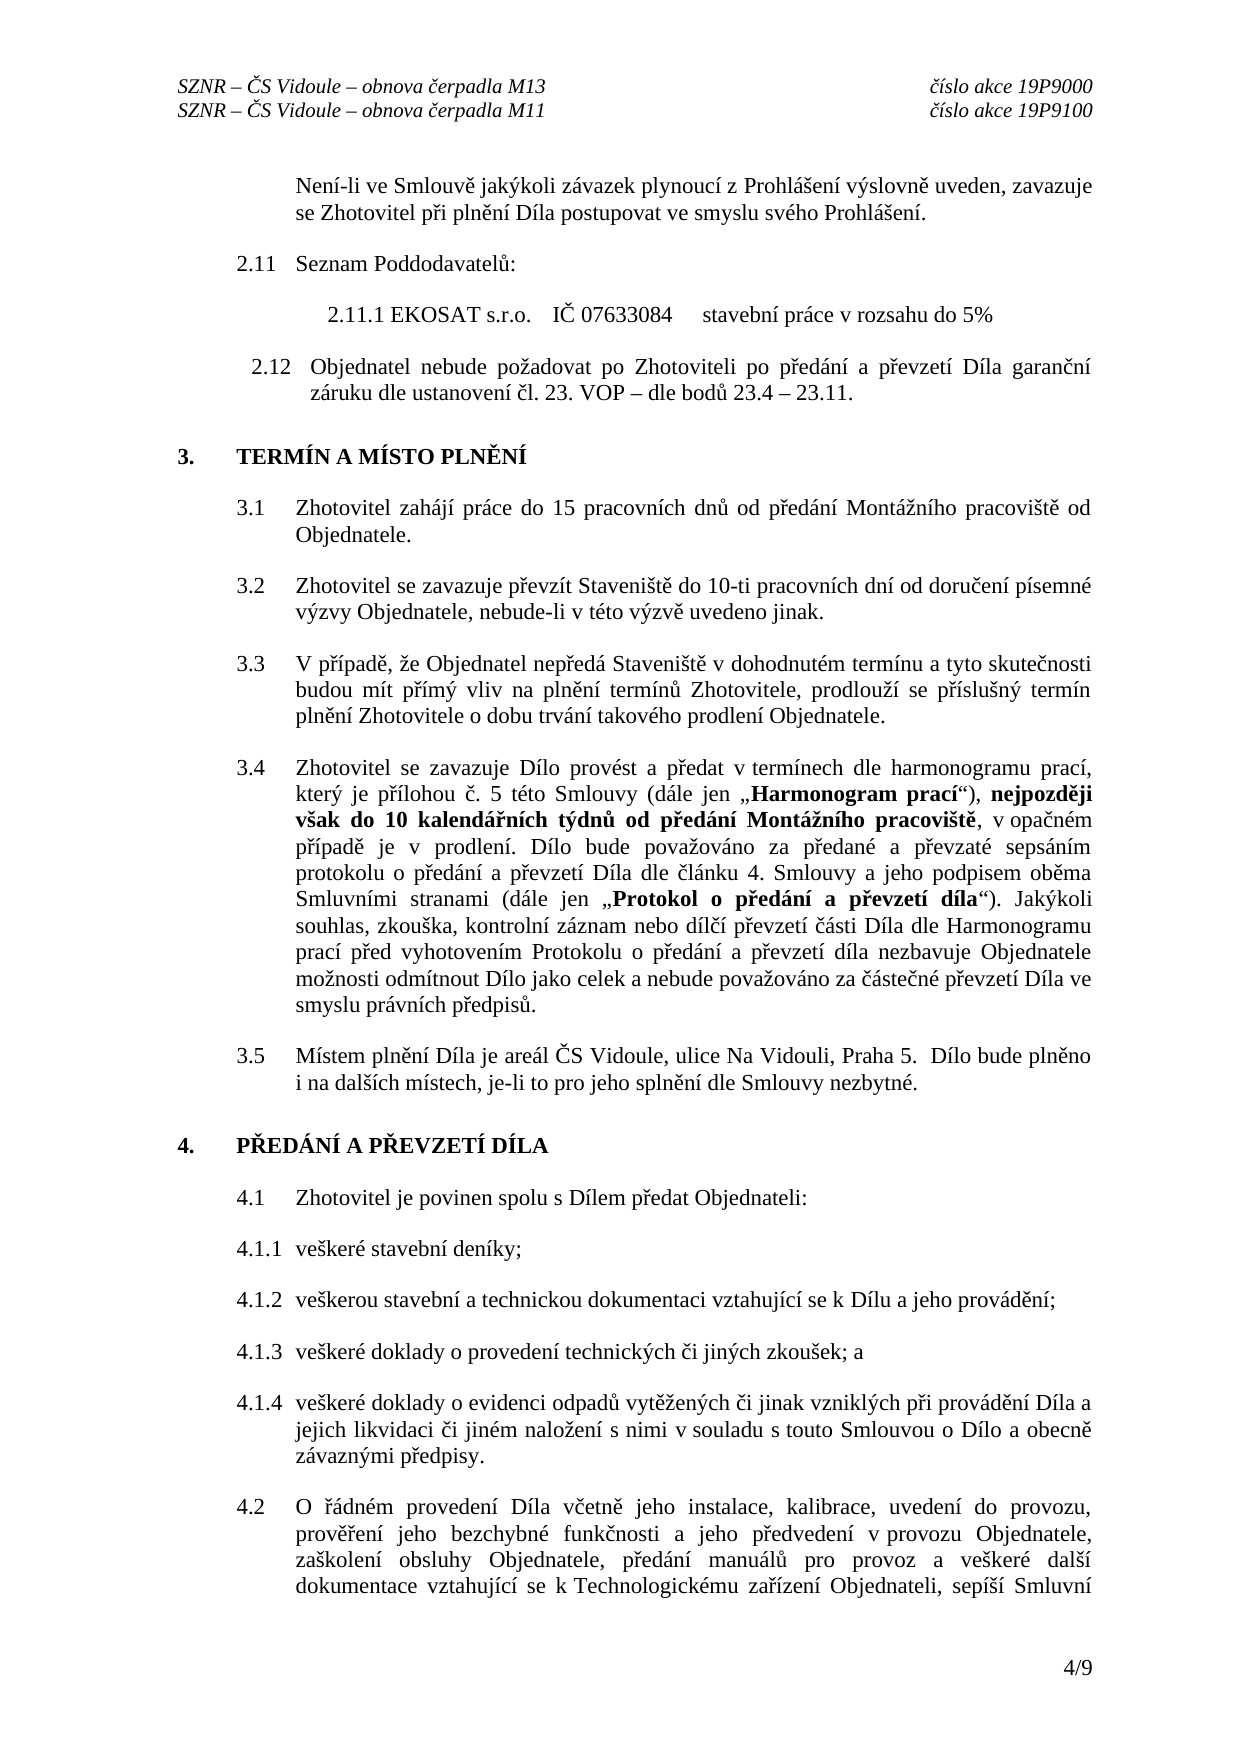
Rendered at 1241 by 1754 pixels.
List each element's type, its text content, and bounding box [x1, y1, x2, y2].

list 2.11.1 EKOSAT s.r.o. IČ 07633084 stavební práce v rozsahu do 5% [327, 301, 1092, 328]
list Zhotovitel se zavazuje převzít Staveniště do 10-ti pracovních dní od doručení písemné výzvy Objednatele, nebude-li v této výzvě uvedeno jinak. [236, 572, 1092, 625]
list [236, 1493, 1092, 1599]
list Termín a místo plnění [177, 443, 1092, 469]
list Místem plnění Díla je areál ČS Vidoule, ulice Na Vidouli, Praha 5. Dílo bude plněno i na dalších místech, je-li to pro jeho splnění dle Smlouvy nezbytné. [236, 1042, 1092, 1095]
list Zhotovitel zahájí práce do 15 pracovních dnů od předání Montážního pracoviště od Objednatele. [236, 494, 1092, 547]
list Zhotovitel se zavazuje Dílo provést a předat v termínech dle harmonogramu prací, který je přílohou č. 5 této Smlouvy (dále jen „Harmonogram prací“), nejpozději však do 10 kalendářních týdnů od předání Montážního pracoviště, v opačném případě je v prodlení. Dílo bude považováno za předané a převzaté sepsáním protokolu o předání a převzetí Díla dle článku 4. Smlouvy a jeho podpisem oběma Smluvními stranami (dále jen „Protokol o předání a převzetí díla“). Jakýkoli souhlas, zkouška, kontrolní záznam nebo dílčí převzetí části Díla dle Harmonogramu prací před vyhotovením Protokolu o předání a převzetí díla nezbavuje Objednatele možnosti odmítnout Dílo jako celek a nebude považováno za částečné převzetí Díla ve smyslu právních předpisů. [236, 754, 1092, 1017]
list veškerou stavební a technickou dokumentaci vztahující se k Dílu a jeho provádění; [236, 1287, 1092, 1313]
list Předání a převzetí díla [177, 1132, 1092, 1159]
list Seznam Poddodavatelů: [236, 250, 1092, 276]
list veškeré doklady o provedení technických či jiných zkoušek; a [236, 1338, 1092, 1364]
list Zhotovitel je povinen spolu s Dílem předat Objednateli: [236, 1184, 1092, 1210]
list V případě, že Objednatel nepředá Staveniště v dohodnutém termínu a tyto skutečnosti budou mít přímý vliv na plnění termínů Zhotovitele, prodlouží se příslušný termín plnění Zhotovitele o dobu trvání takového prodlení Objednatele. [236, 650, 1092, 729]
list 2.12 Objednatel nebude požadovat po Zhotoviteli po předání a převzetí Díla garanční záruku dle ustanovení čl. 23. VOP – dle bodů 23.4 – 23.11. [251, 353, 1092, 405]
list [236, 172, 1092, 225]
list veškeré doklady o evidenci odpadů vytěžených či jinak vzniklých při provádění Díla a jejich likvidaci či jiném naložení s nimi v souladu s touto Smlouvou o Dílo a obecně závaznými předpisy. [236, 1389, 1092, 1468]
list veškeré stavební deníky; [236, 1235, 1092, 1262]
